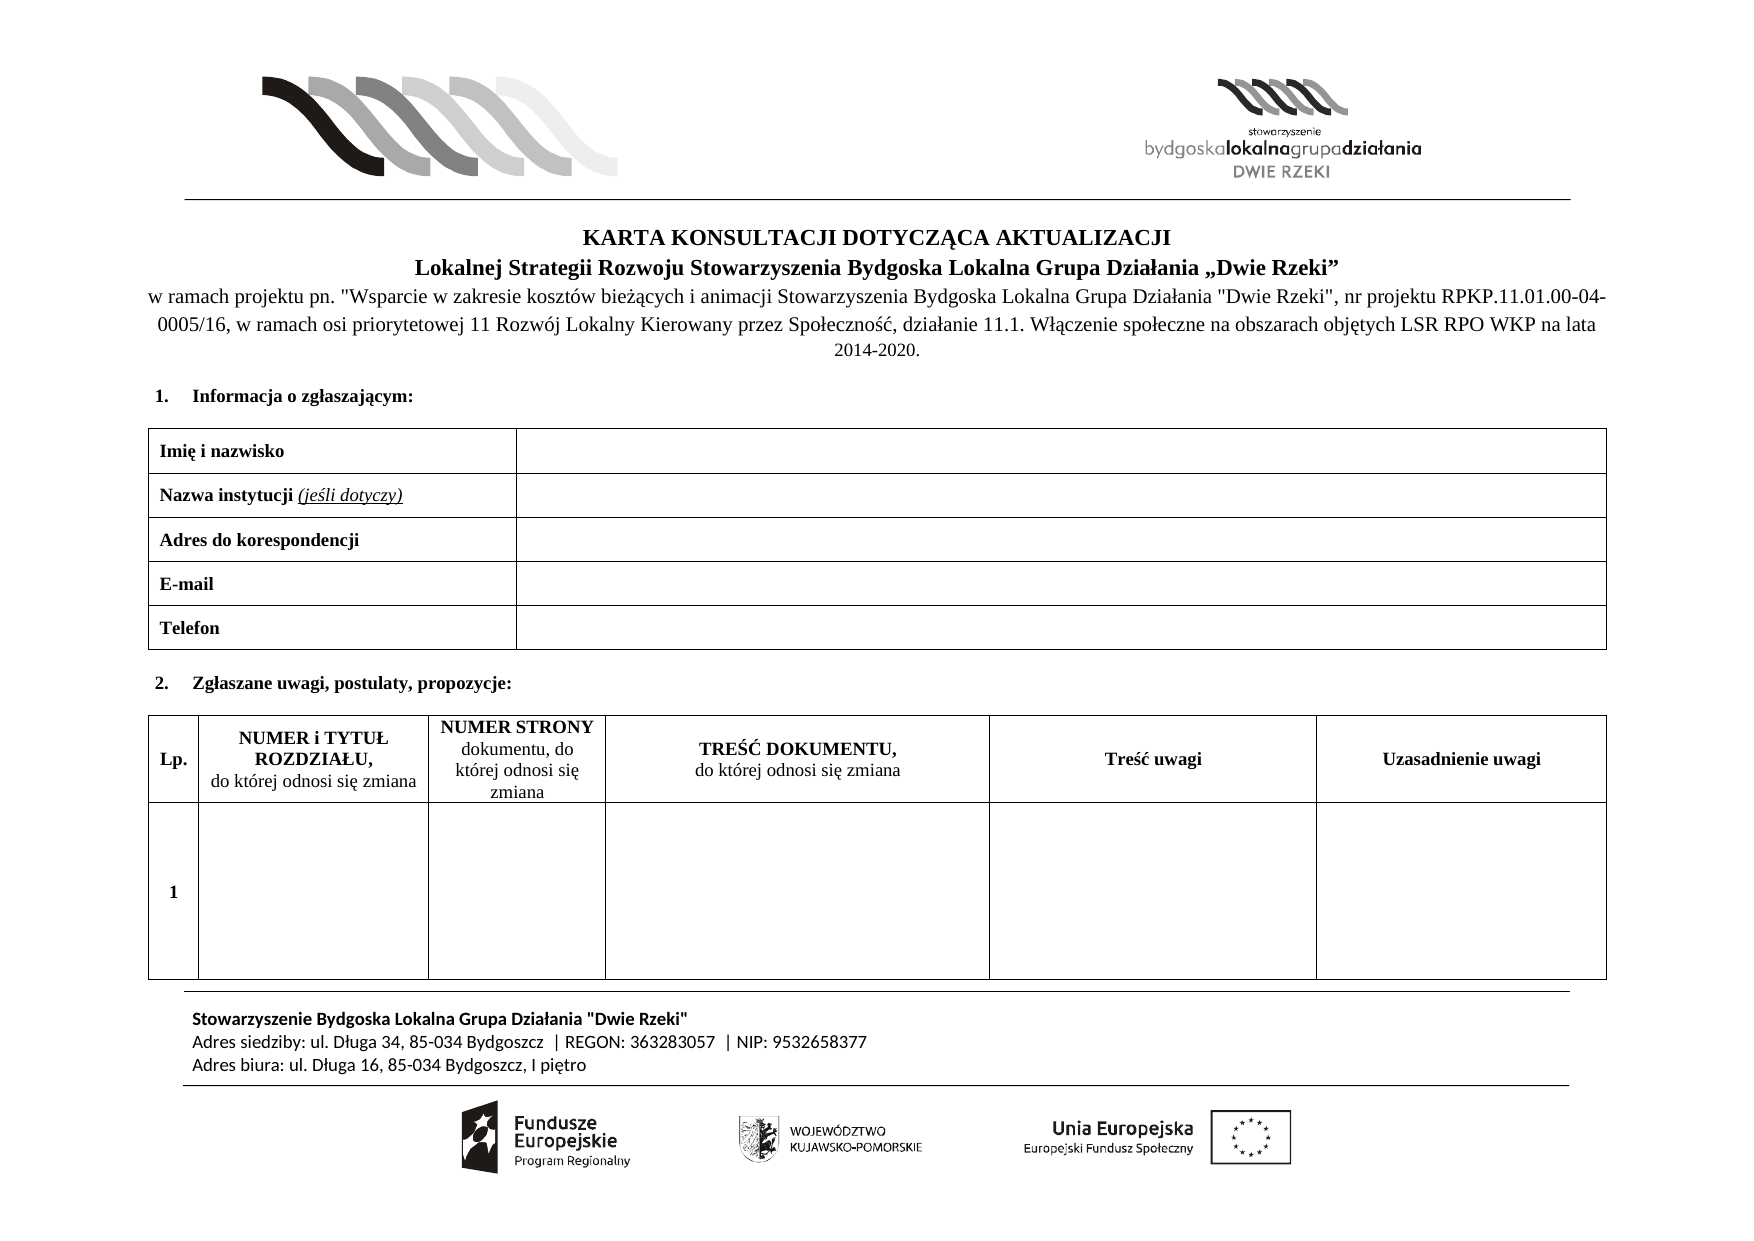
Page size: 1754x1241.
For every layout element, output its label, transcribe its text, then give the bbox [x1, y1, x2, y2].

table_header NUMER i TYTUŁ ROZDZIAŁU, do której odnosi się zmiana [199, 716, 428, 802]
table_cell Adres do korespondencji [149, 518, 516, 561]
table_cell [990, 803, 1316, 979]
table_cell [517, 606, 1606, 649]
table_cell [199, 803, 428, 979]
table_cell [517, 474, 1606, 517]
table_header Lp. [149, 716, 198, 802]
table_cell Telefon [149, 606, 516, 649]
table_header Imię i nazwisko [149, 429, 516, 472]
table_cell [429, 803, 605, 979]
text w ramach projektu pn. "Wsparcie w zakresie kosztów bieżących i animacji Stowarzyszenia Bydgoska Lokalna Grupa Działania "Dwie Rzeki", nr projektu RPKP.11.01.00-04-0005/16, w ramach osi priorytetowej 11 Rozwój Lokalny Kierowany przez Społeczność, działanie 11.1. Włączenie społeczne na obszarach objętych LSR RPO WKP na lata 2014-2020. [148, 284, 1606, 360]
table_cell [517, 562, 1606, 605]
table_header [517, 429, 1606, 472]
table_cell 1 [149, 803, 198, 979]
table_header Treść uwagi [990, 716, 1316, 802]
table_cell [1317, 803, 1606, 979]
list Zgłaszane uwagi, postulaty, propozycje: [154, 672, 1606, 693]
text KARTA KONSULTACJI DOTYCZĄCA AKTUALIZACJI [148, 223, 1606, 250]
list Informacja o zgłaszającym: [154, 385, 1606, 407]
table_header Uzasadnienie uwagi [1317, 716, 1606, 802]
table_header NUMER STRONY dokumentu, do której odnosi się zmiana [429, 716, 605, 802]
table_header TREŚĆ DOKUMENTU, do której odnosi się zmiana [606, 716, 989, 802]
table_cell E-mail [149, 562, 516, 605]
table_cell [606, 803, 989, 979]
text Lokalnej Strategii Rozwoju Stowarzyszenia Bydgoska Lokalna Grupa Działania „Dwie Rzeki” [148, 254, 1606, 280]
table_cell [517, 518, 1606, 561]
table_cell Nazwa instytucji (jeśli dotyczy) [149, 474, 516, 517]
